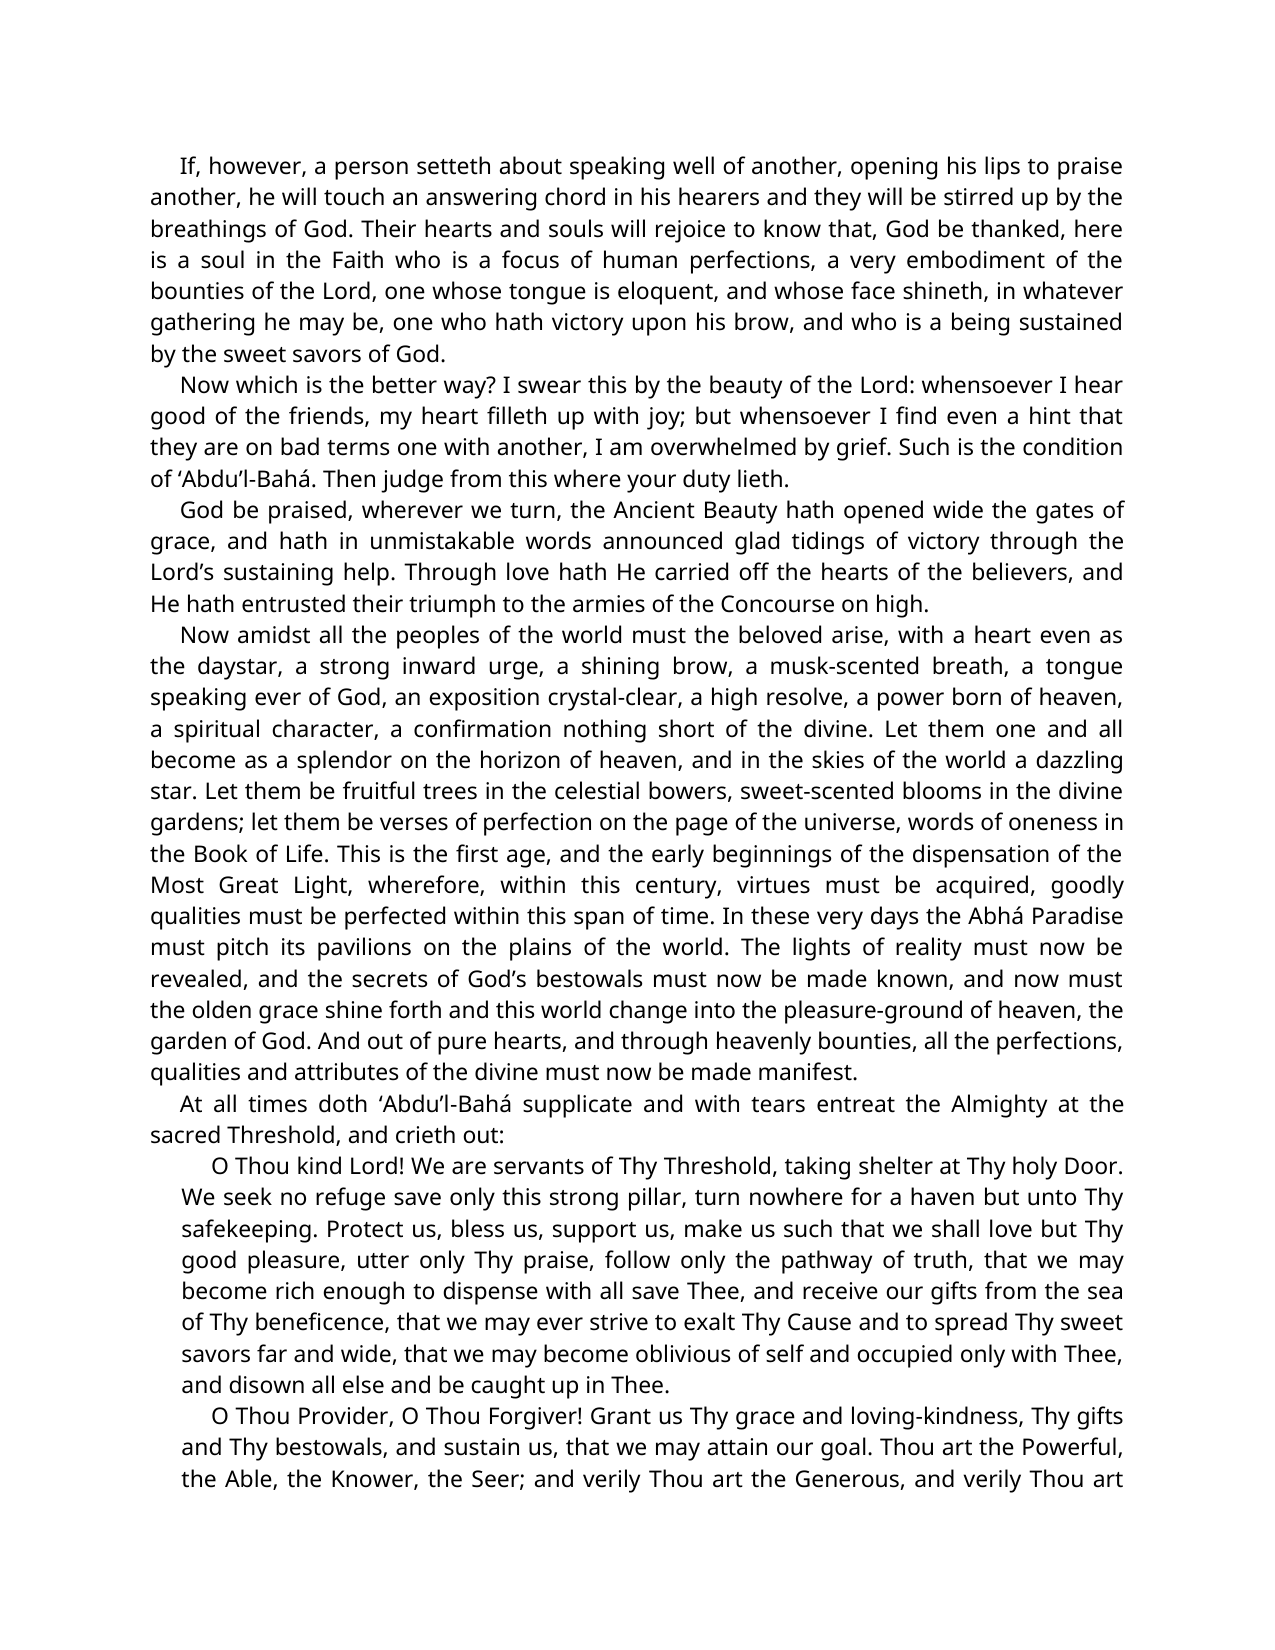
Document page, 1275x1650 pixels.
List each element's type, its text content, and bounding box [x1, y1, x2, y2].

text God be praised, wherever we turn, the Ancient Beauty hath opened wide the gates of grace, and hath in unmistakable words announced glad tidings of victory through the Lord’s sustaining help. Through love hath He carried off the hearts of the believers, and He hath entrusted their triumph to the armies of the Concourse on high. [150, 494, 1125, 619]
text Now which is the better way? I swear this by the beauty of the Lord: whensoever I hear good of the friends, my heart filleth up with joy; but whensoever I find even a hint that they are on bad terms one with another, I am overwhelmed by grief. Such is the condition of ‘Abdu’l‑Bahá. Then judge from this where your duty lieth. [150, 369, 1125, 494]
text O Thou kind Lord! We are servants of Thy Threshold, taking shelter at Thy holy Door. We seek no refuge save only this strong pillar, turn nowhere for a haven but unto Thy safekeeping. Protect us, bless us, support us, make us such that we shall love but Thy good pleasure, utter only Thy praise, follow only the pathway of truth, that we may become rich enough to dispense with all save Thee, and receive our gifts from the sea of Thy beneficence, that we may ever strive to exalt Thy Cause and to spread Thy sweet savors far and wide, that we may become oblivious of self and occupied only with Thee, and disown all else and be caught up in Thee. [181, 1150, 1125, 1400]
text At all times doth ‘Abdu’l‑Bahá supplicate and with tears entreat the Almighty at the sacred Threshold, and crieth out: [150, 1087, 1125, 1150]
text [181, 1400, 1125, 1494]
text Now amidst all the peoples of the world must the beloved arise, with a heart even as the daystar, a strong inward urge, a shining brow, a musk-scented breath, a tongue speaking ever of God, an exposition crystal-clear, a high resolve, a power born of heaven, a spiritual character, a confirmation nothing short of the divine. Let them one and all become as a splendor on the horizon of heaven, and in the skies of the world a dazzling star. Let them be fruitful trees in the celestial bowers, sweet-scented blooms in the divine gardens; let them be verses of perfection on the page of the universe, words of oneness in the Book of Life. This is the first age, and the early beginnings of the dispensation of the Most Great Light, wherefore, within this century, virtues must be acquired, goodly qualities must be perfected within this span of time. In these very days the Abhá Paradise must pitch its pavilions on the plains of the world. The lights of reality must now be revealed, and the secrets of God’s bestowals must now be made known, and now must the olden grace shine forth and this world change into the pleasure-ground of heaven, the garden of God. And out of pure hearts, and through heavenly bounties, all the perfections, qualities and attributes of the divine must now be made manifest. [150, 619, 1125, 1087]
text If, however, a person setteth about speaking well of another, opening his lips to praise another, he will touch an answering chord in his hearers and they will be stirred up by the breathings of God. Their hearts and souls will rejoice to know that, God be thanked, here is a soul in the Faith who is a focus of human perfections, a very embodiment of the bounties of the Lord, one whose tongue is eloquent, and whose face shineth, in whatever gathering he may be, one who hath victory upon his brow, and who is a being sustained by the sweet savors of God. [150, 150, 1125, 369]
